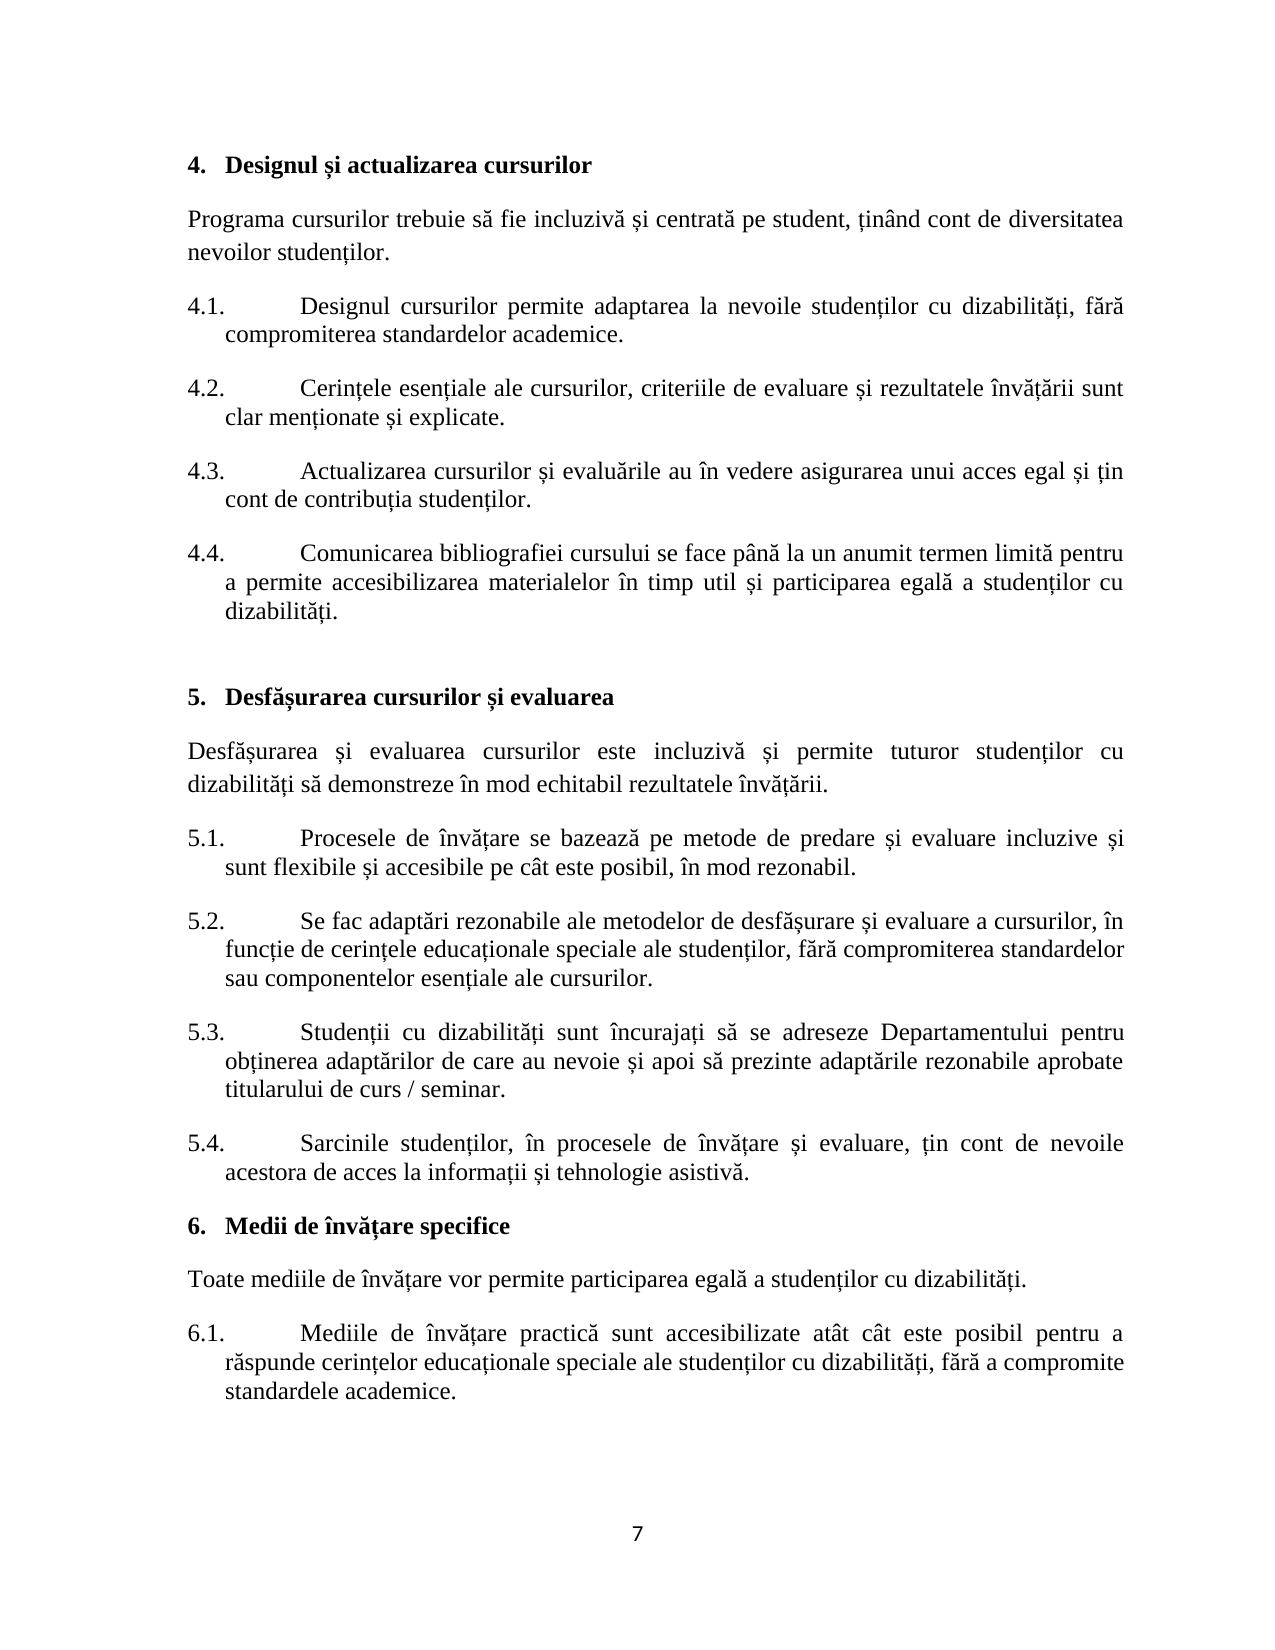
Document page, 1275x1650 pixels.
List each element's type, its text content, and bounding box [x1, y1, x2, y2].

list Procesele de învățare se bazează pe metode de predare și evaluare incluzive și sunt flexibile și accesibile pe cât este posibil, în mod rezonabil. [187, 823, 1125, 881]
list Se fac adaptări rezonabile ale metodelor de desfășurare și evaluare a cursurilor, în funcție de cerințele educaționale speciale ale studenților, fără compromiterea standardelor sau componentelor esențiale ale cursurilor. [187, 906, 1125, 992]
list Cerințele esențiale ale cursurilor, criteriile de evaluare și rezultatele învățării sunt clar menționate și explicate. [187, 373, 1125, 431]
list Medii de învățare specifice [187, 1211, 1125, 1239]
list Actualizarea cursurilor și evaluările au în vedere asigurarea unui acces egal și țin cont de contribuția studenților. [187, 456, 1125, 513]
list Designul cursurilor permite adaptarea la nevoile studenților cu dizabilități, fără compromiterea standardelor academice. [187, 291, 1125, 348]
list Sarcinile studenților, în procesele de învățare și evaluare, țin cont de nevoile acestora de acces la informații și tehnologie asistivă. [187, 1128, 1125, 1186]
text Desfășurarea și evaluarea cursurilor este incluzivă și permite tuturor studenților cu dizabilități să demonstreze în mod echitabil rezultatele învățării. [187, 736, 1125, 798]
text Programa cursurilor trebuie să fie incluzivă și centrată pe student, ținând cont de diversitatea nevoilor studenților. [187, 204, 1125, 266]
list Designul și actualizarea cursurilor [187, 150, 1125, 179]
list Mediile de învățare practică sunt accesibilizate atât cât este posibil pentru a răspunde cerințelor educaționale speciale ale studenților cu dizabilități, fără a compromite standardele academice. [187, 1318, 1125, 1405]
list Comunicarea bibliografiei cursului se face până la un anumit termen limită pentru a permite accesibilizarea materialelor în timp util și participarea egală a studenților cu dizabilități. [187, 538, 1125, 624]
text Toate mediile de învățare vor permite participarea egală a studenților cu dizabilități. [187, 1264, 1125, 1293]
list Studenții cu dizabilități sunt încurajați să se adreseze Departamentului pentru obținerea adaptărilor de care au nevoie și apoi să prezinte adaptările rezonabile aprobate titularului de curs / seminar. [187, 1017, 1125, 1103]
list Desfășurarea cursurilor și evaluarea [187, 682, 1125, 711]
